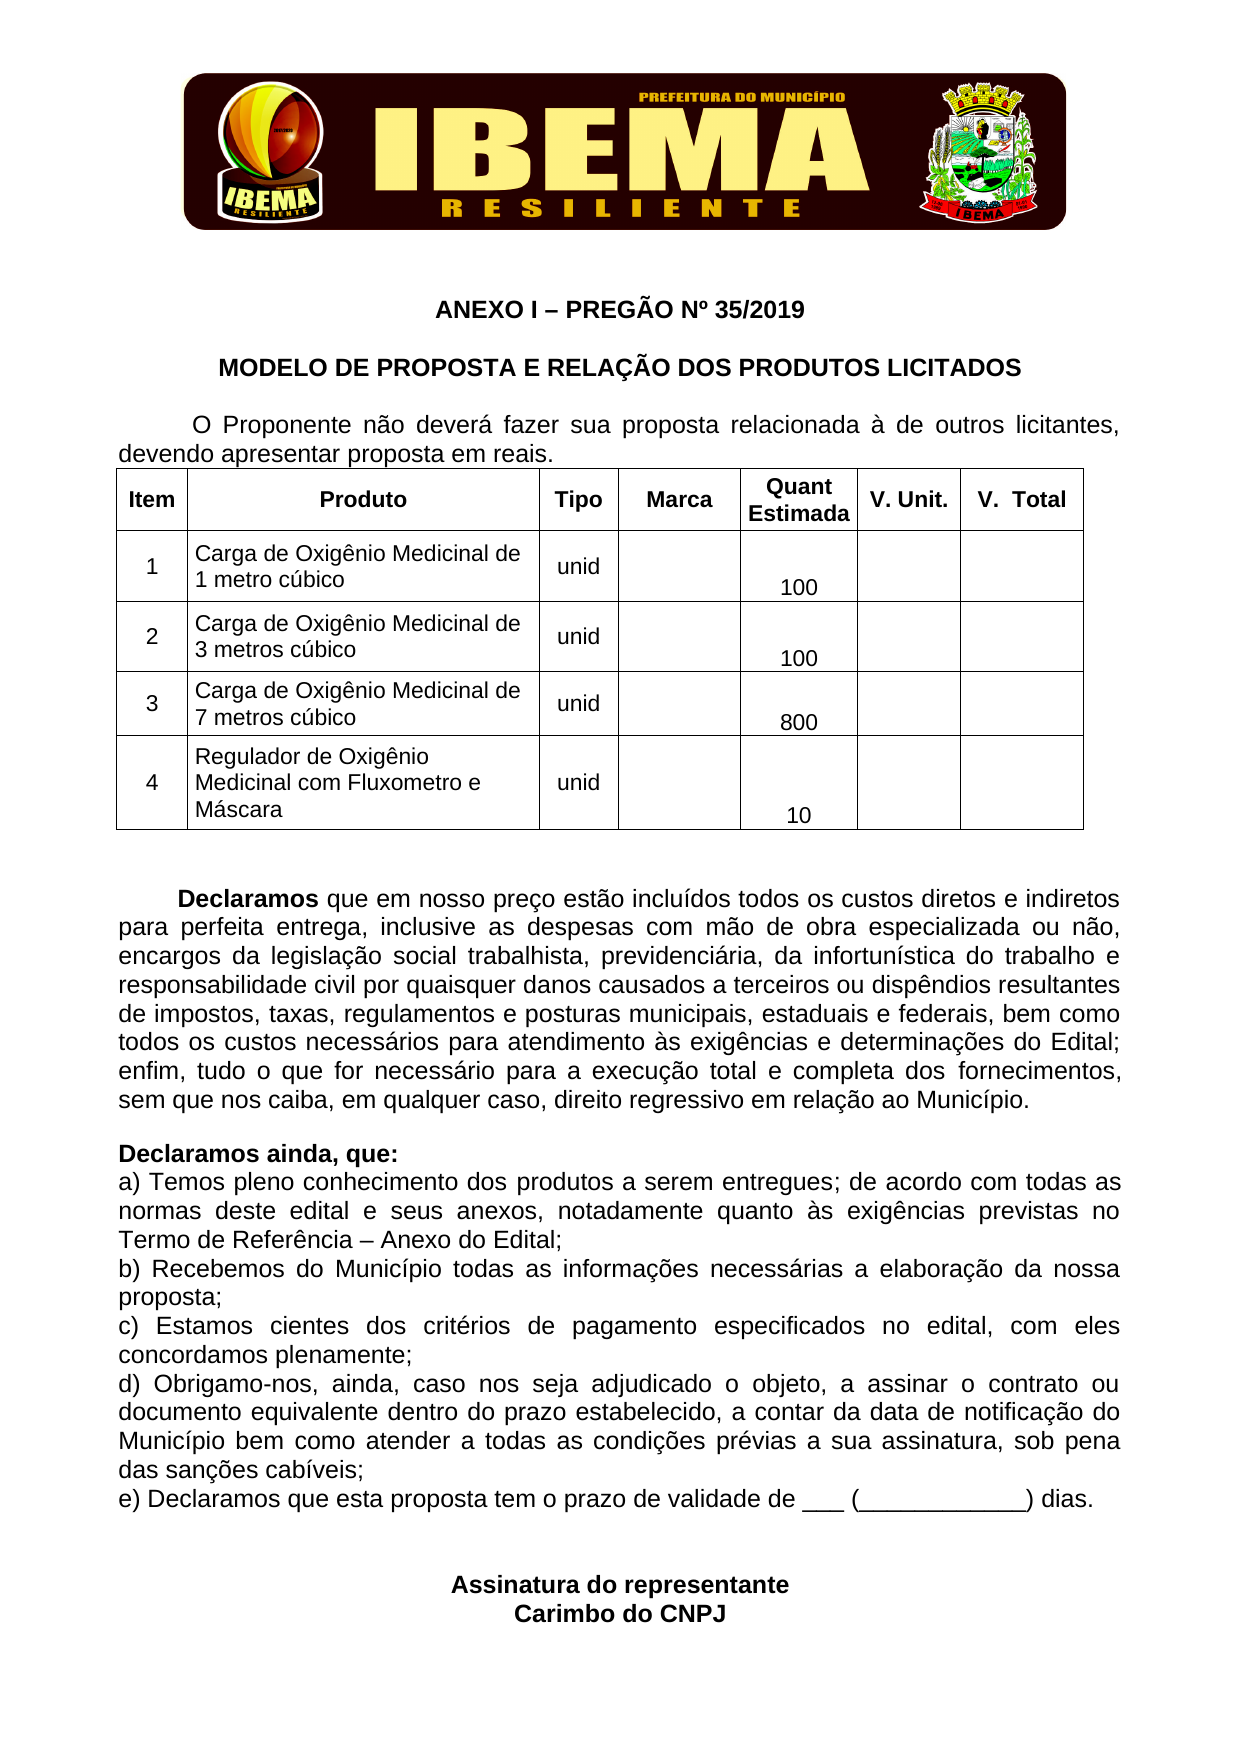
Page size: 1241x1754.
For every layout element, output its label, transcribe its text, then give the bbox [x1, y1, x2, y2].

table_cell 3 [117, 672, 187, 735]
table_cell 800 [741, 672, 857, 735]
table_cell Carga de Oxigênio Medicinal de 1 metro cúbico [188, 531, 539, 601]
table_cell [961, 531, 1083, 601]
table_cell 2 [117, 602, 187, 671]
table_cell 4 [117, 736, 187, 829]
table_cell unid [540, 602, 618, 671]
table_cell unid [540, 736, 618, 829]
table_cell Regulador de Oxigênio Medicinal com Fluxometro e Máscara [188, 736, 539, 829]
table_cell 10 [741, 736, 857, 829]
table_header Marca [619, 469, 740, 530]
table_cell [858, 602, 960, 671]
table_cell [619, 531, 740, 601]
text MODELO DE PROPOSTA E RELAÇÃO DOS PRODUTOS LICITADOS [118, 353, 1122, 382]
text Declaramos ainda, que: [118, 1138, 1122, 1167]
table_cell [619, 602, 740, 671]
table_cell 100 [741, 602, 857, 671]
text ANEXO I – PREGÃO Nº 35/2019 [118, 295, 1122, 324]
table_header Tipo [540, 469, 618, 530]
table_header Item [117, 469, 187, 530]
table_cell [858, 672, 960, 735]
table_cell Carga de Oxigênio Medicinal de 7 metros cúbico [188, 672, 539, 735]
table_cell 100 [741, 531, 857, 601]
table_cell [858, 736, 960, 829]
table_cell [619, 672, 740, 735]
table_cell [961, 672, 1083, 735]
text e) Declaramos que esta proposta tem o prazo de validade de ___ (____________) dias. [118, 1483, 1122, 1512]
table_header V. Total [961, 469, 1083, 530]
table_cell 1 [117, 531, 187, 601]
table_cell [961, 736, 1083, 829]
text O Proponente não deverá fazer sua proposta relacionada à de outros licitantes, devendo apresentar proposta em reais. [118, 410, 1122, 468]
table_header V. Unit. [858, 469, 960, 530]
table_cell [858, 531, 960, 601]
text Declaramos que em nosso preço estão incluídos todos os custos diretos e indiretos para perfeita entrega, inclusive as despesas com mão de obra especializada ou não, encargos da legislação social trabalhista, previdenciária, da infortunística do trabalho e responsabilidade civil por quaisquer danos causados a terceiros ou dispêndios resultantes de impostos, taxas, regulamentos e posturas municipais, estaduais e federais, bem como todos os custos necessários para atendimento às exigências e determinações do Edital; enfim, tudo o que for necessário para a execução total e completa dos fornecimentos, sem que nos caiba, em qualquer caso, direito regressivo em relação ao Município. [118, 883, 1122, 1113]
text c) Estamos cientes dos critérios de pagamento especificados no edital, com eles concordamos plenamente; [118, 1311, 1122, 1368]
table_cell [619, 736, 740, 829]
table_header Quant Estimada [741, 469, 857, 530]
table_cell [961, 602, 1083, 671]
table_cell Carga de Oxigênio Medicinal de 3 metros cúbico [188, 602, 539, 671]
text Assinatura do representante [118, 1570, 1122, 1598]
picture [180, 73, 1067, 230]
text d) Obrigamo-nos, ainda, caso nos seja adjudicado o objeto, a assinar o contrato ou documento equivalente dentro do prazo estabelecido, a contar da data de notificação do Município bem como atender a todas as condições prévias a sua assinatura, sob pena das sanções cabíveis; [118, 1368, 1122, 1483]
table_cell unid [540, 672, 618, 735]
table_header Produto [188, 469, 539, 530]
text a) Temos pleno conhecimento dos produtos a serem entregues; de acordo com todas as normas deste edital e seus anexos, notadamente quanto às exigências previstas no Termo de Referência – Anexo do Edital; [118, 1167, 1122, 1253]
table_cell unid [540, 531, 618, 601]
text b) Recebemos do Município todas as informações necessárias a elaboração da nossa proposta; [118, 1253, 1122, 1311]
text Carimbo do CNPJ [118, 1598, 1122, 1627]
